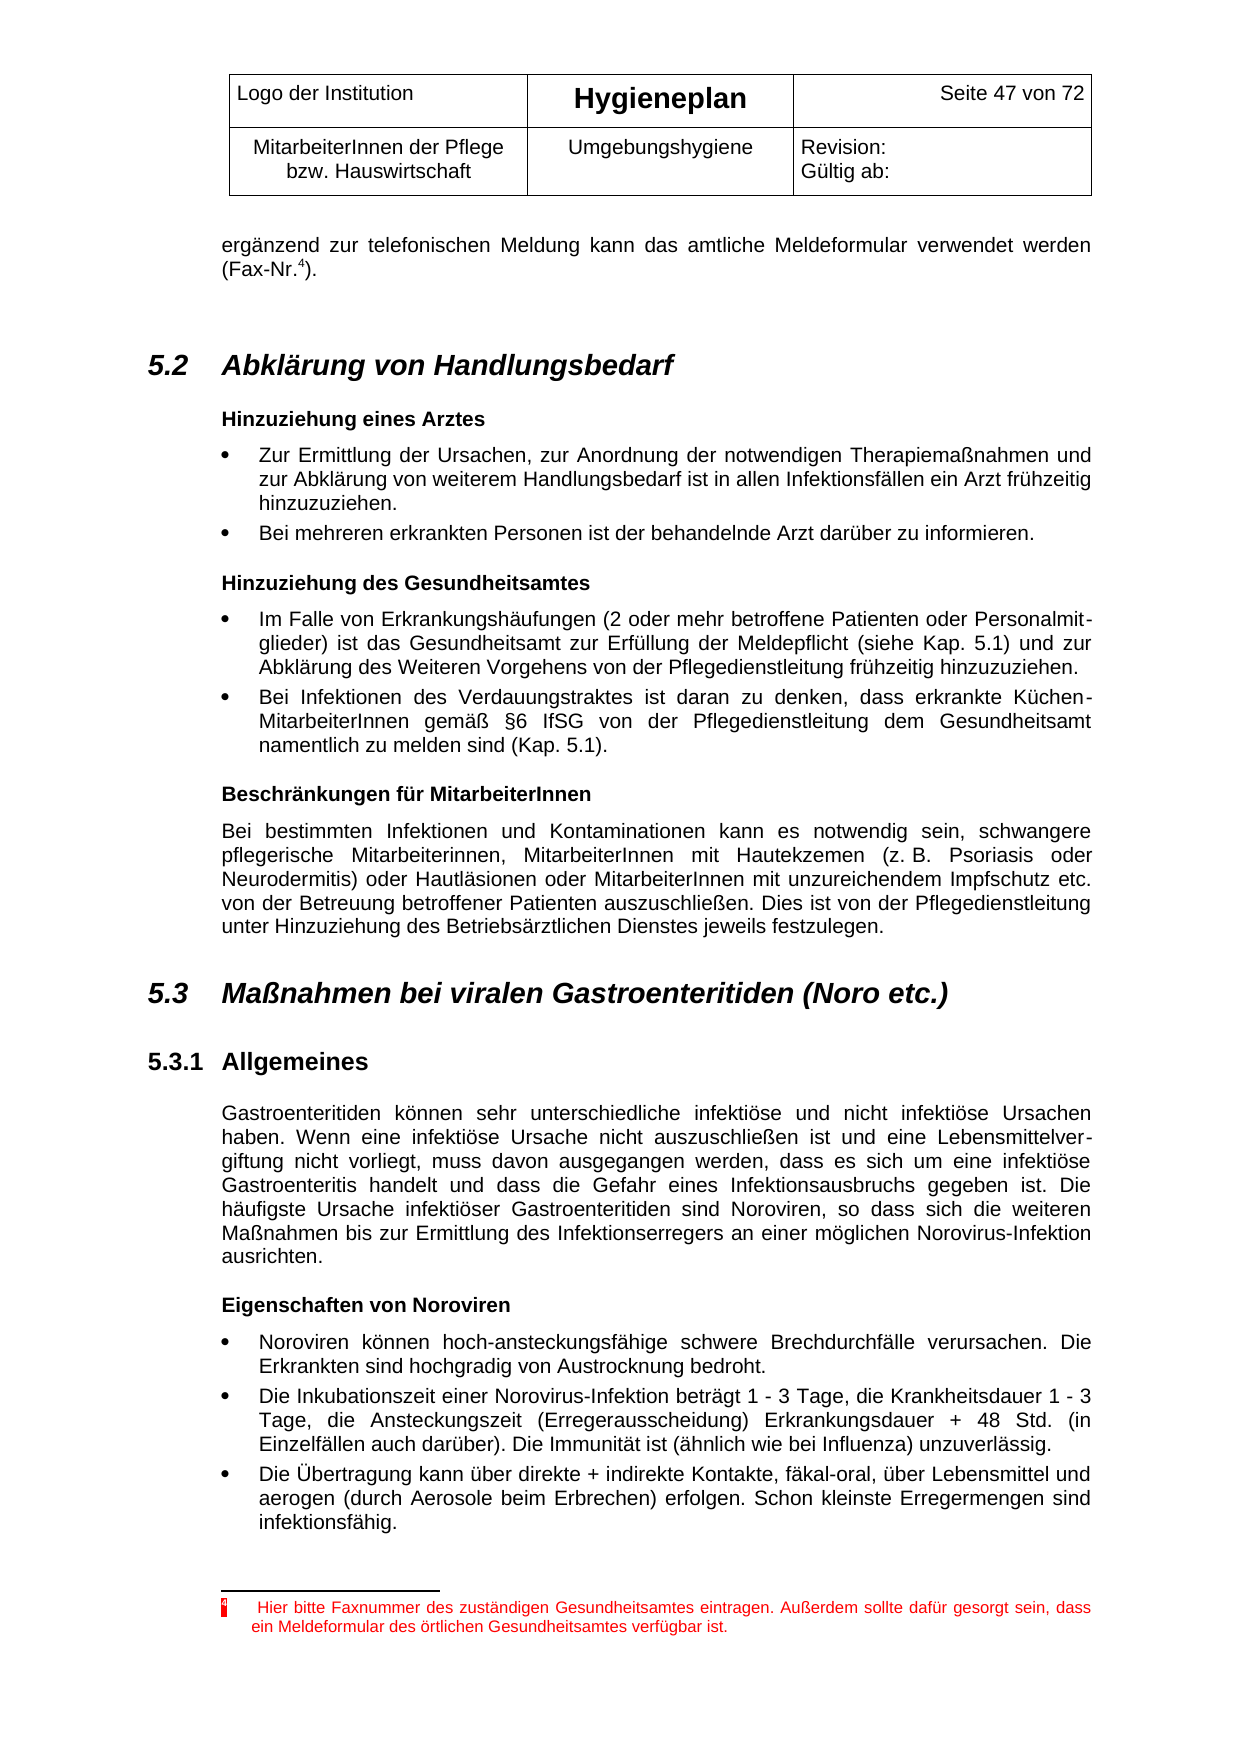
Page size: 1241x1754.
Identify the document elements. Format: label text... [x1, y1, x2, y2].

text Noroviren können hoch-ansteckungsfähige schwere Brechdurchfälle verursachen. Die Erkrankten sind hochgradig von Austrocknung bedroht. [221, 1330, 1092, 1378]
text Bei Infektionen des Verdauungstraktes ist daran zu denken, dass erkrankte KüchenMitarbeiterInnen gemäß §6 IfSG von der Pflegedienstleitung dem Gesundheitsamt namentlich zu melden sind (Kap. 5.1). [221, 685, 1092, 757]
text Gastroenteritiden können sehr unterschiedliche infektiöse und nicht infektiöse Ursachen haben. Wenn eine infektiöse Ursache nicht auszuschließen ist und eine Lebensmittelvergiftung nicht vorliegt, muss davon ausgegangen werden, dass es sich um eine infektiöse Gastroenteritis handelt und dass die Gefahr eines Infektionsausbruchs gegeben ist. Die häufigste Ursache infektiöser Gastroenteritiden sind Noroviren, so dass sich die weiteren Maßnahmen bis zur Ermittlung des Infektionserregers an einer möglichen Norovirus-Infektion ausrichten. [221, 1101, 1092, 1268]
subtitle Eigenschaften von Noroviren [221, 1293, 1092, 1317]
subtitle Beschränkungen für MitarbeiterInnen [221, 782, 1092, 806]
text Die Inkubationszeit einer Norovirus-Infektion beträgt 1 - 3 Tage, die Krankheitsdauer 1 - 3 Tage, die Ansteckungszeit (Erregerausscheidung) Erkrankungsdauer + 48 Std. (in Einzelfällen auch darüber). Die Immunität ist (ähnlich wie bei Influenza) unzuverlässig. [221, 1384, 1092, 1456]
text Im Falle von Erkrankungshäufungen (2 oder mehr betroffene Patienten oder Personalmitglieder) ist das Gesundheitsamt zur Erfüllung der Meldepflicht (siehe Kap. 5.1) und zur Abklärung des Weiteren Vorgehens von der Pflegedienstleitung frühzeitig hinzuzuziehen. [221, 607, 1092, 679]
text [221, 232, 1092, 280]
subtitle Hinzuziehung des Gesundheitsamtes [221, 570, 1092, 594]
subtitle Hinzuziehung eines Arztes [221, 407, 1092, 431]
text Die Übertragung kann über direkte + indirekte Kontakte, fäkal-oral, über Lebensmittel und aerogen (durch Aerosole beim Erbrechen) erfolgen. Schon kleinste Erregermengen sind infektionsfähig. [221, 1462, 1092, 1534]
text Bei bestimmten Infektionen und Kontaminationen kann es notwendig sein, schwangere pflegerische Mitarbeiterinnen, MitarbeiterInnen mit Hautekzemen (z. B. Psoriasis oder Neurodermitis) oder Hautläsionen oder MitarbeiterInnen mit unzureichendem Impfschutz etc. von der Betreuung betroffener Patienten auszuschließen. Dies ist von der Pflegedienstleitung unter Hinzuziehung des Betriebsärztlichen Dienstes jeweils festzulegen. [221, 818, 1092, 938]
text Bei mehreren erkrankten Personen ist der behandelnde Arzt darüber zu informieren. [221, 521, 1092, 545]
subtitle Maßnahmen bei viralen Gastroenteritiden (Noro etc.) [148, 976, 1092, 1009]
subtitle Allgemeines [148, 1047, 1092, 1076]
subtitle Abklärung von Handlungsbedarf [148, 348, 1092, 382]
text Zur Ermittlung der Ursachen, zur Anordnung der notwendigen Therapiemaßnahmen und zur Abklärung von weiterem Handlungsbedarf ist in allen Infektionsfällen ein Arzt frühzeitig hinzuzuziehen. [221, 443, 1092, 515]
